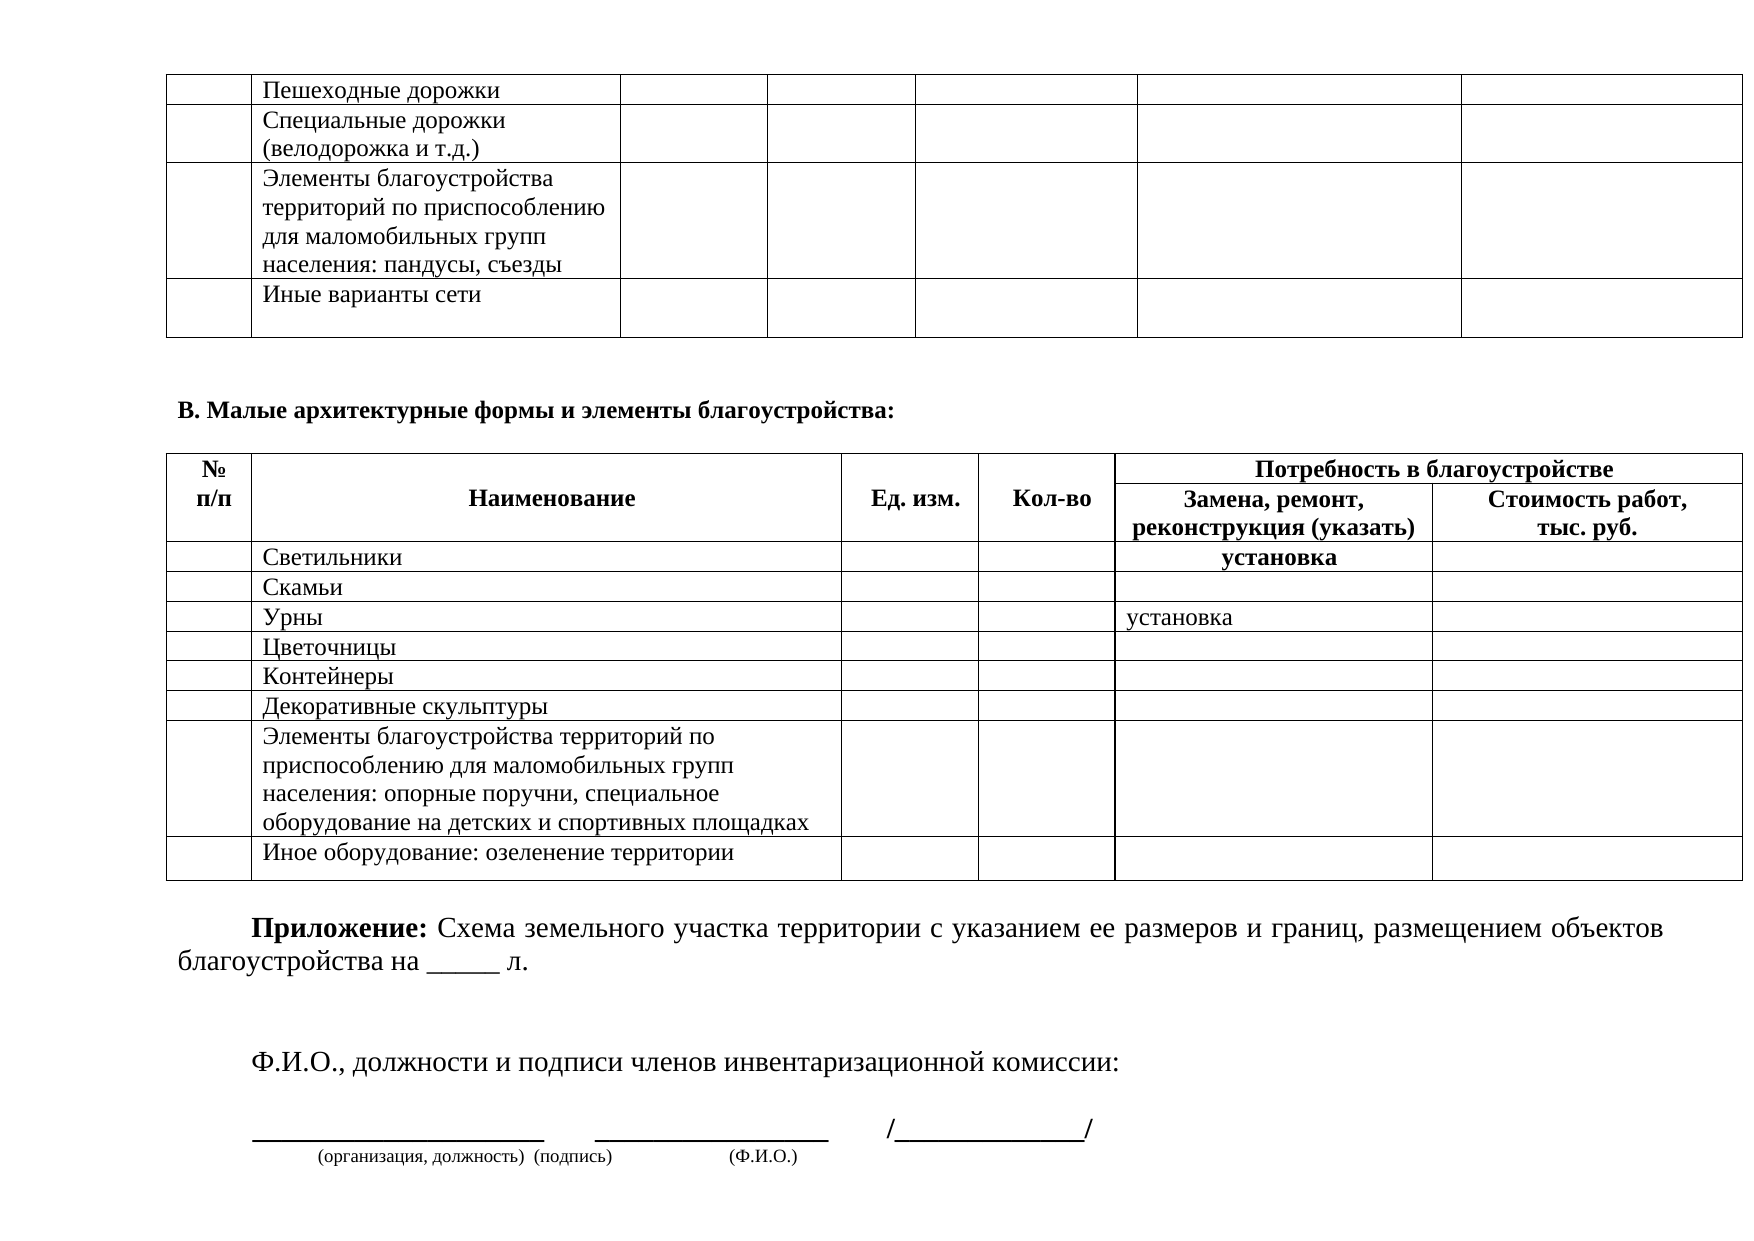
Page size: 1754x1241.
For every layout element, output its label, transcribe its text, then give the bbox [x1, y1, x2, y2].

table_cell [1116, 837, 1432, 880]
table_cell Специальные дорожки (велодорожка и т.д.) [252, 105, 620, 162]
table_cell [1116, 691, 1432, 720]
table_cell [1138, 279, 1461, 337]
table_cell [167, 661, 251, 690]
table_cell [979, 572, 1114, 601]
table_cell Элементы благоустройства территорий по приспособлению для маломобильных групп населения: пандусы, съезды [252, 163, 620, 278]
table_cell [167, 691, 251, 720]
table_cell [842, 721, 978, 836]
table_cell [842, 542, 978, 571]
table_cell [979, 542, 1114, 571]
text Ф.И.О., должности и подписи членов инвентаризационной комиссии: [177, 1044, 1665, 1077]
table_cell [621, 163, 767, 278]
table_cell Стоимость работ, тыс. руб. [1433, 484, 1742, 541]
table_cell [842, 691, 978, 720]
table_cell [979, 837, 1114, 880]
table_cell [842, 602, 978, 631]
table_cell [842, 572, 978, 601]
table_cell [1462, 105, 1742, 162]
table_cell [167, 572, 251, 601]
table_cell [1462, 163, 1742, 278]
table_cell [979, 661, 1114, 690]
table_cell [1433, 572, 1742, 601]
table_cell установка [1116, 542, 1432, 571]
table_cell Пешеходные дорожки [252, 75, 620, 104]
table_cell Замена, ремонт, реконструкция (указать) [1116, 484, 1432, 541]
table_cell [916, 75, 1137, 104]
table_cell [916, 163, 1137, 278]
table_cell [167, 542, 251, 571]
table_cell Скамьи [252, 572, 841, 601]
table_cell Иные варианты сети [252, 279, 620, 337]
table_cell [167, 632, 251, 660]
table_cell Светильники [252, 542, 841, 571]
table_cell [979, 691, 1114, 720]
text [252, 1111, 1665, 1144]
table_cell Цветочницы [252, 632, 841, 660]
table_cell [1433, 721, 1742, 836]
table_cell [1116, 572, 1432, 601]
table_cell [842, 632, 978, 660]
table_header Ед. изм. [842, 454, 978, 541]
table_cell [842, 661, 978, 690]
table_cell [167, 163, 251, 278]
table_cell [979, 602, 1114, 631]
table_cell [1462, 75, 1742, 104]
text Приложение: Схема земельного участка территории с указанием ее размеров и границ, размещением объектов благоустройства на _____ л. [177, 910, 1665, 977]
table_cell [1138, 75, 1461, 104]
table_cell [167, 602, 251, 631]
table_cell [768, 279, 915, 337]
table_cell [979, 632, 1114, 660]
table_cell [1116, 632, 1432, 660]
table_header № п/п [167, 454, 251, 541]
table_cell [768, 105, 915, 162]
table_cell [167, 837, 251, 880]
table_cell Элементы благоустройства территорий по приспособлению для маломобильных групп населения: опорные поручни, специальное оборудование на детских и спортивных площадках [252, 721, 841, 836]
table_cell [167, 75, 251, 104]
table_header Кол-во [979, 454, 1114, 541]
table_cell [167, 721, 251, 836]
table_cell [1433, 632, 1742, 660]
table_cell [1462, 279, 1742, 337]
table_cell [1116, 721, 1432, 836]
table_cell [1433, 691, 1742, 720]
table_cell [1433, 661, 1742, 690]
table_cell Контейнеры [252, 661, 841, 690]
table_cell [1433, 602, 1742, 631]
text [252, 1144, 1665, 1166]
table_cell [1138, 105, 1461, 162]
table_cell [842, 837, 978, 880]
table_header Потребность в благоустройстве [1116, 454, 1742, 483]
table_cell [1116, 661, 1432, 690]
table_cell [621, 75, 767, 104]
table_cell Иное оборудование: озеленение территории [252, 837, 841, 880]
table_cell [167, 105, 251, 162]
table_cell Урны [252, 602, 841, 631]
table_cell [768, 75, 915, 104]
table_cell [916, 105, 1137, 162]
table_cell [916, 279, 1137, 337]
table_cell [1433, 542, 1742, 571]
table_cell [768, 163, 915, 278]
table_cell [167, 279, 251, 337]
text В. Малые архитектурные формы и элементы благоустройства: [177, 395, 1677, 424]
table_cell [621, 279, 767, 337]
table_cell установка [1116, 602, 1432, 631]
table_cell [1138, 163, 1461, 278]
table_header Наименование [252, 454, 841, 541]
table_cell Декоративные скульптуры [252, 691, 841, 720]
table_cell [1433, 837, 1742, 880]
table_cell [621, 105, 767, 162]
table_cell [979, 721, 1114, 836]
